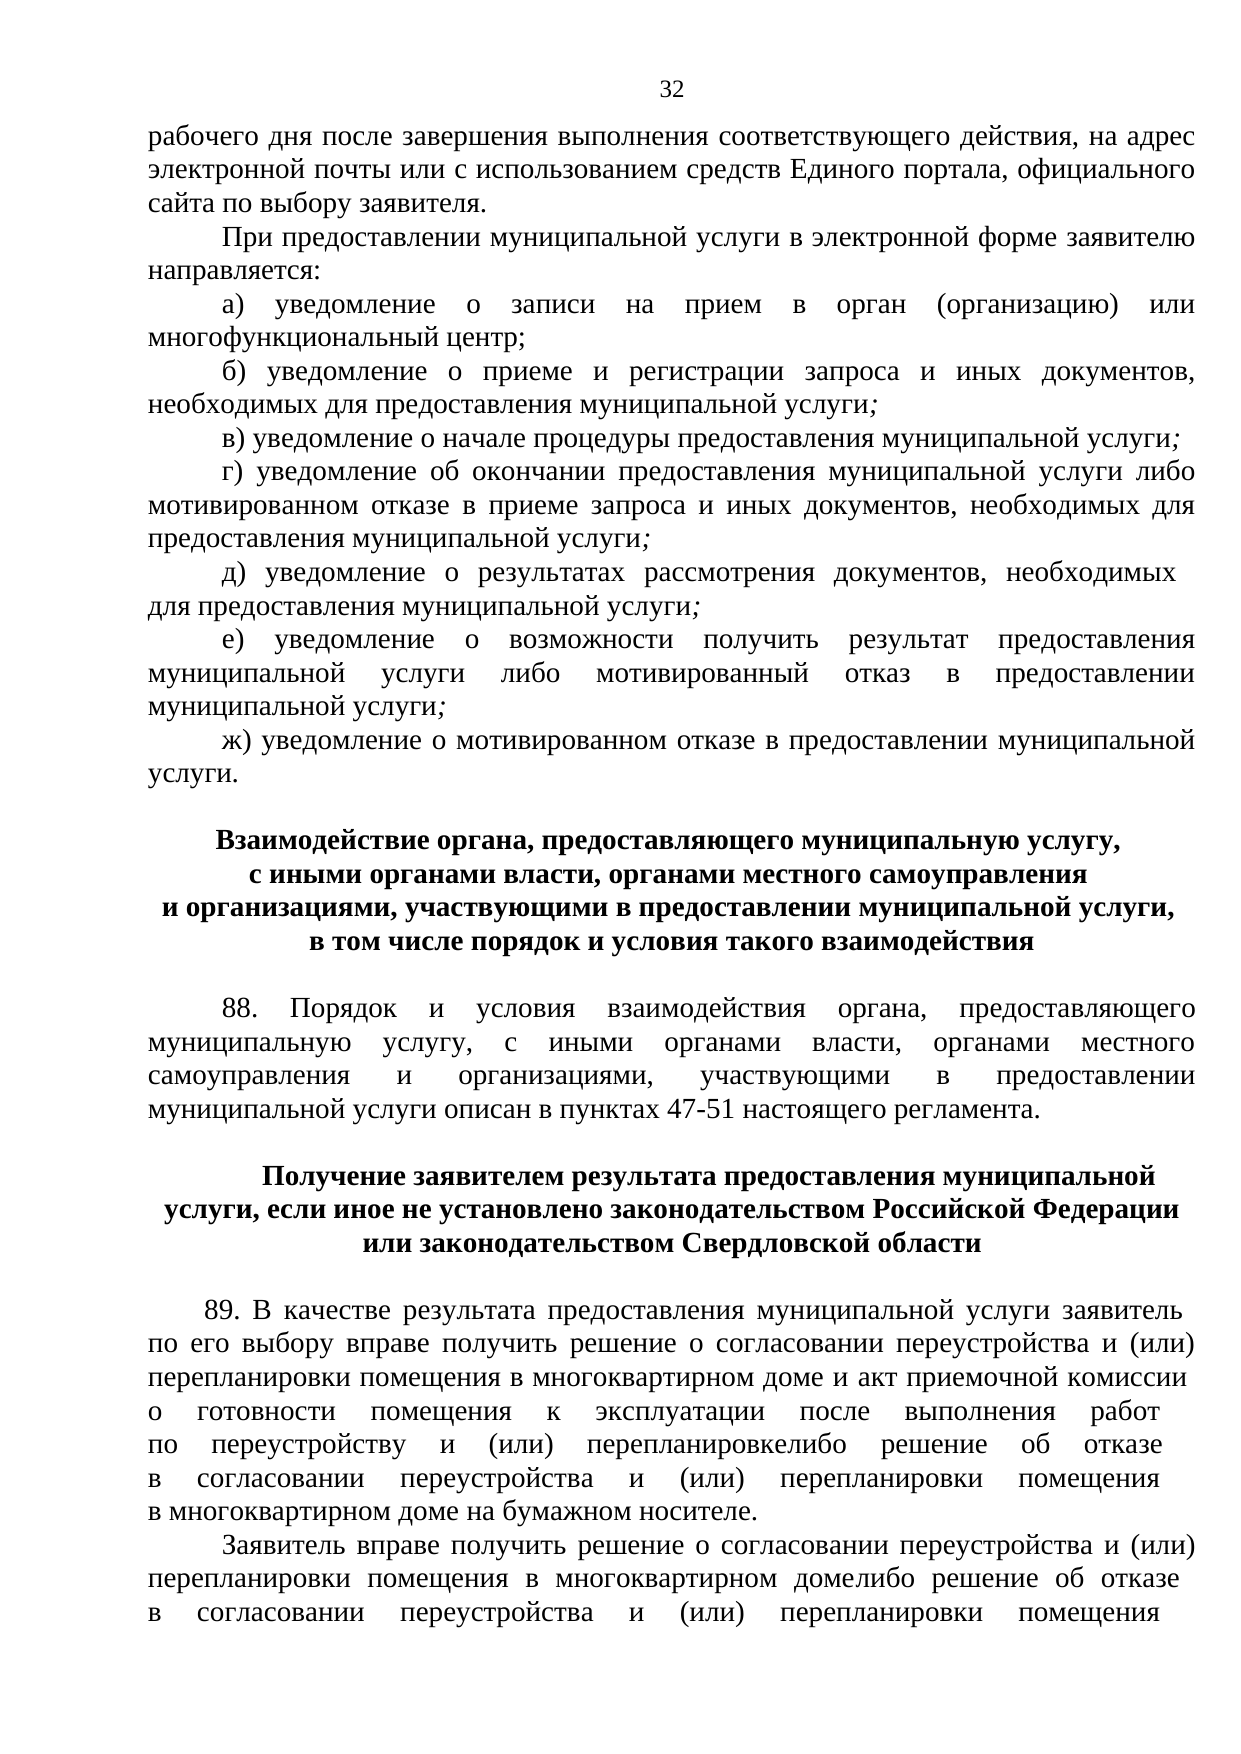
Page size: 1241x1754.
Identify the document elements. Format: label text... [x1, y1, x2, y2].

text Получение заявителем результата предоставления муниципальной услуги, если иное не установлено законодательством Российской Федерации или законодательством Свердловской области [148, 1158, 1196, 1258]
text Взаимодействие органа, предоставляющего муниципальную услугу, с иными органами власти, органами местного самоуправления и организациями, участвующими в предоставлении муниципальной услуги, в том числе порядок и условия такого взаимодействия [148, 822, 1196, 957]
text б) уведомление о приеме и регистрации запроса и иных документов, необходимых для предоставления муниципальной услуги; [148, 353, 1196, 420]
text г) уведомление об окончании предоставления муниципальной услуги либо мотивированном отказе в приеме запроса и иных документов, необходимых для предоставления муниципальной услуги; [148, 453, 1196, 554]
text д) уведомление о результатах рассмотрения документов, необходимых для предоставления муниципальной услуги; [148, 554, 1196, 621]
text ж) уведомление о мотивированном отказе в предоставлении муниципальной услуги. [148, 722, 1196, 789]
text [148, 118, 1196, 219]
text а) уведомление о записи на прием в орган (организацию) или многофункциональный центр; [148, 286, 1196, 353]
text 89. В качестве результата предоставления муниципальной услуги заявитель по его выбору вправе получить решение о согласовании переустройства и (или) перепланировки помещения в многоквартирном доме и акт приемочной комиссии о готовности помещения к эксплуатации после выполнения работ по переустройству и (или) перепланировкелибо решение об отказе в согласовании переустройства и (или) перепланировки помещения в многоквартирном доме на бумажном носителе. [148, 1292, 1196, 1527]
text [148, 1527, 1196, 1627]
text е) уведомление о возможности получить результат предоставления муниципальной услуги либо мотивированный отказ в предоставлении муниципальной услуги; [148, 621, 1196, 722]
text При предоставлении муниципальной услуги в электронной форме заявителю направляется: [148, 219, 1196, 286]
text в) уведомление о начале процедуры предоставления муниципальной услуги; [148, 420, 1196, 453]
text 88. Порядок и условия взаимодействия органа, предоставляющего муниципальную услугу, с иными органами власти, органами местного самоуправления и организациями, участвующими в предоставлении муниципальной услуги описан в пунктах 47-51 настоящего регламента. [148, 990, 1196, 1124]
